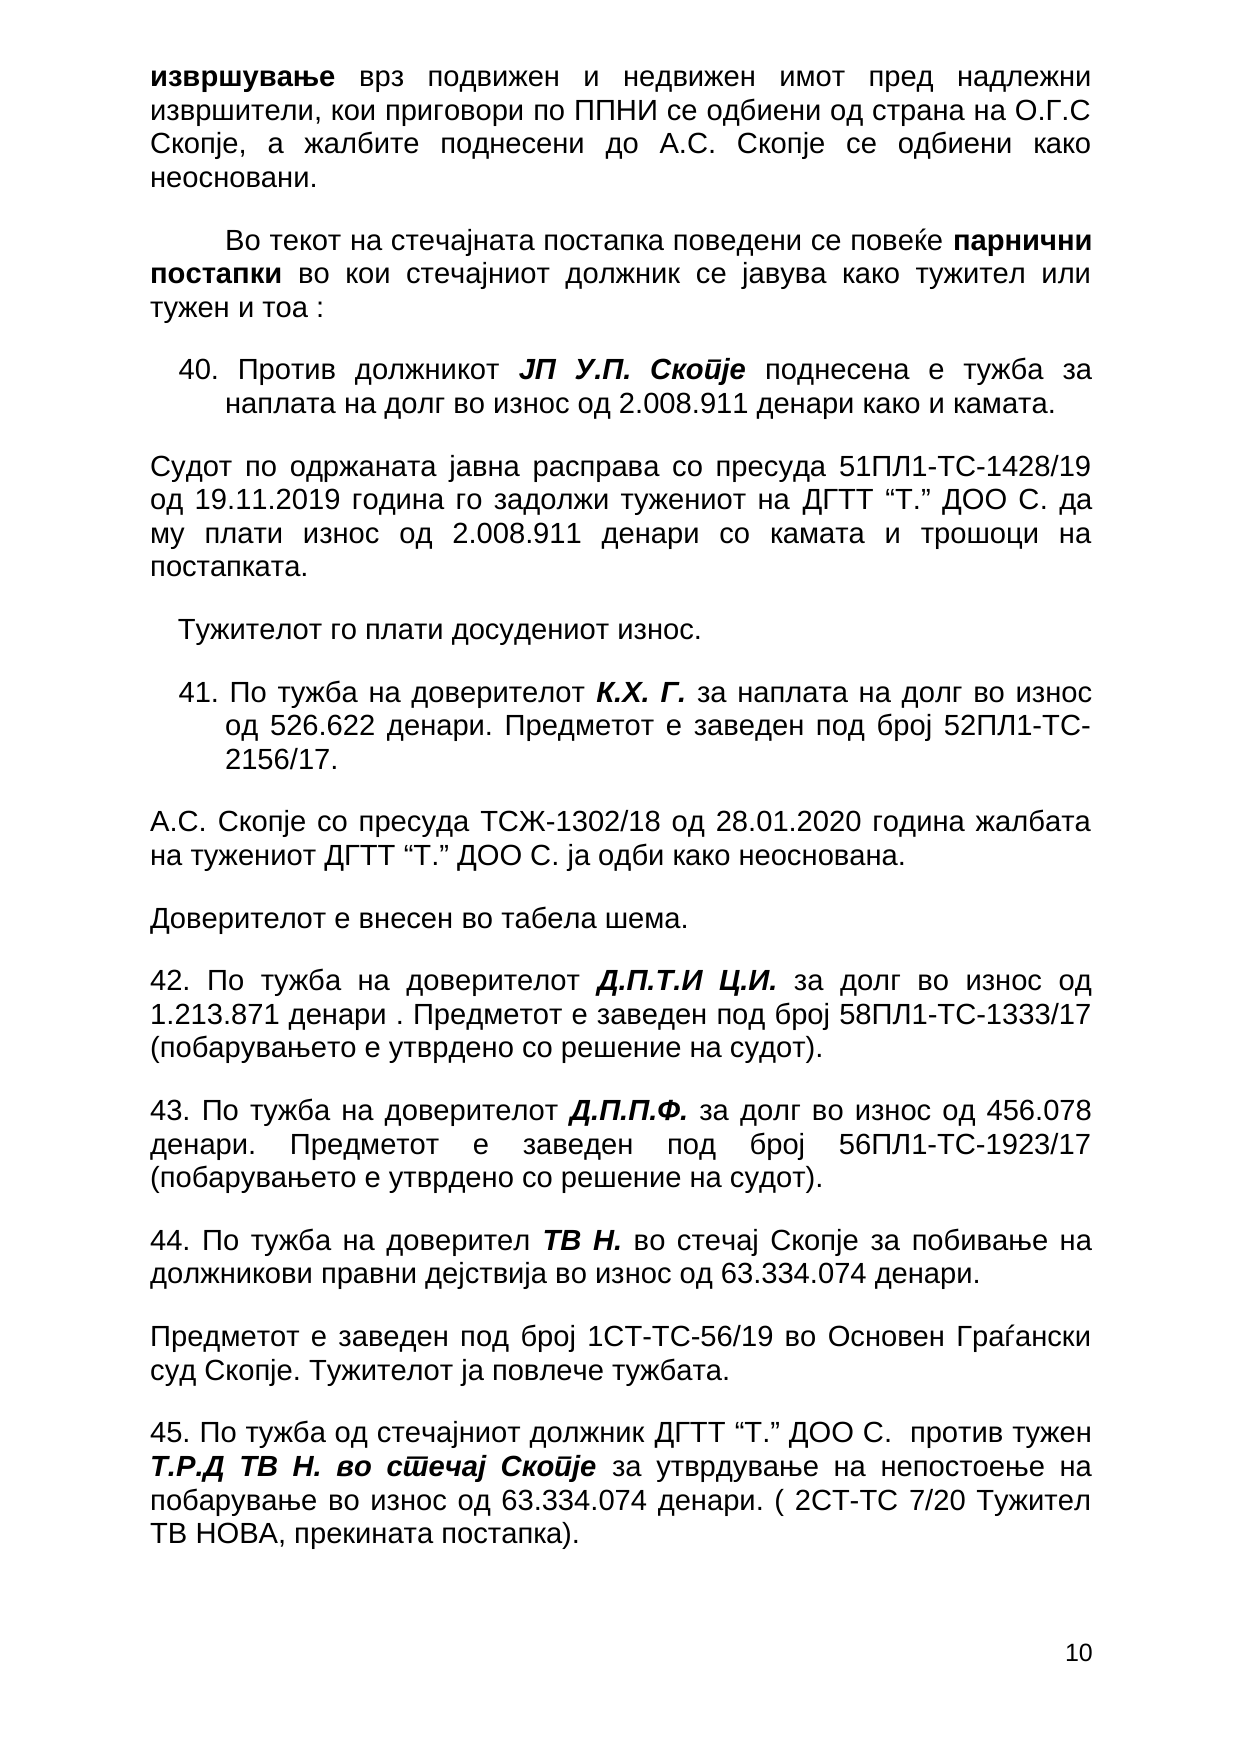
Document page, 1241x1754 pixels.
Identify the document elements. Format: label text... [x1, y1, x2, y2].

text Во текот на стечајната постапка поведени се повеќе парнични постапки во кои стечајниот должник се јавува како тужител или тужен и тоа : [150, 222, 1092, 323]
text 43. По тужба на доверителот Д.П.П.Ф. за долг во износ од 456.078 денари. Предметот е заведен под број 56ПЛ1-ТС-1923/17 (побарувањето е утврдено со решение на судот). [150, 1093, 1092, 1194]
text 44. По тужба на доверител ТВ Н. во стечај Скопје за побивање на должникови правни дејствија во износ од 63.334.074 денари. [150, 1223, 1092, 1290]
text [150, 59, 1092, 193]
text 42. По тужба на доверителот Д.П.Т.И Ц.И. за долг во износ од 1.213.871 денари . Предметот е заведен под број 58ПЛ1-ТС-1333/17 (побарувањето е утврдено со решение на судот). [150, 963, 1092, 1064]
text 41. По тужба на доверителот К.Х. Г. за наплата на долг во износ од 526.622 денари. Предметот е заведен под број 52ПЛ1-ТС-2156/17. [178, 674, 1092, 775]
text Предметот е заведен под број 1СТ-ТС-56/19 во Основен Граѓански суд Скопје. Тужителот ја повлече тужбата. [150, 1319, 1092, 1386]
text А.С. Скопје со пресуда ТСЖ-1302/18 од 28.01.2020 година жалбата на тужениот ДГТТ “Т.” ДОО С. ја одби како неоснована. [150, 804, 1092, 871]
text Доверителот е внесен во табела шема. [150, 901, 1092, 934]
text Судот по одржаната јавна расправа со пресуда 51ПЛ1-ТС-1428/19 од 19.11.2019 година го задолжи тужениот на ДГТТ “Т.” ДОО С. да му плати износ од 2.008.911 денари со камата и трошоци на постапката. [150, 448, 1092, 583]
text 45. По тужба од стечајниот должник ДГТТ “Т.” ДОО С. против тужен Т.Р.Д ТВ Н. во стечај Скопје за утврдување на непостоење на побарување во износ од 63.334.074 денари. ( 2СТ-ТС 7/20 Тужител ТВ НОВА, прекината постапка). [150, 1415, 1092, 1549]
text 40. Против должникот ЈП У.П. Скопје поднесена е тужба за наплата на долг во износ од 2.008.911 денари како и камата. [178, 352, 1092, 419]
text Тужителот го плати досудениот износ. [178, 612, 1092, 645]
